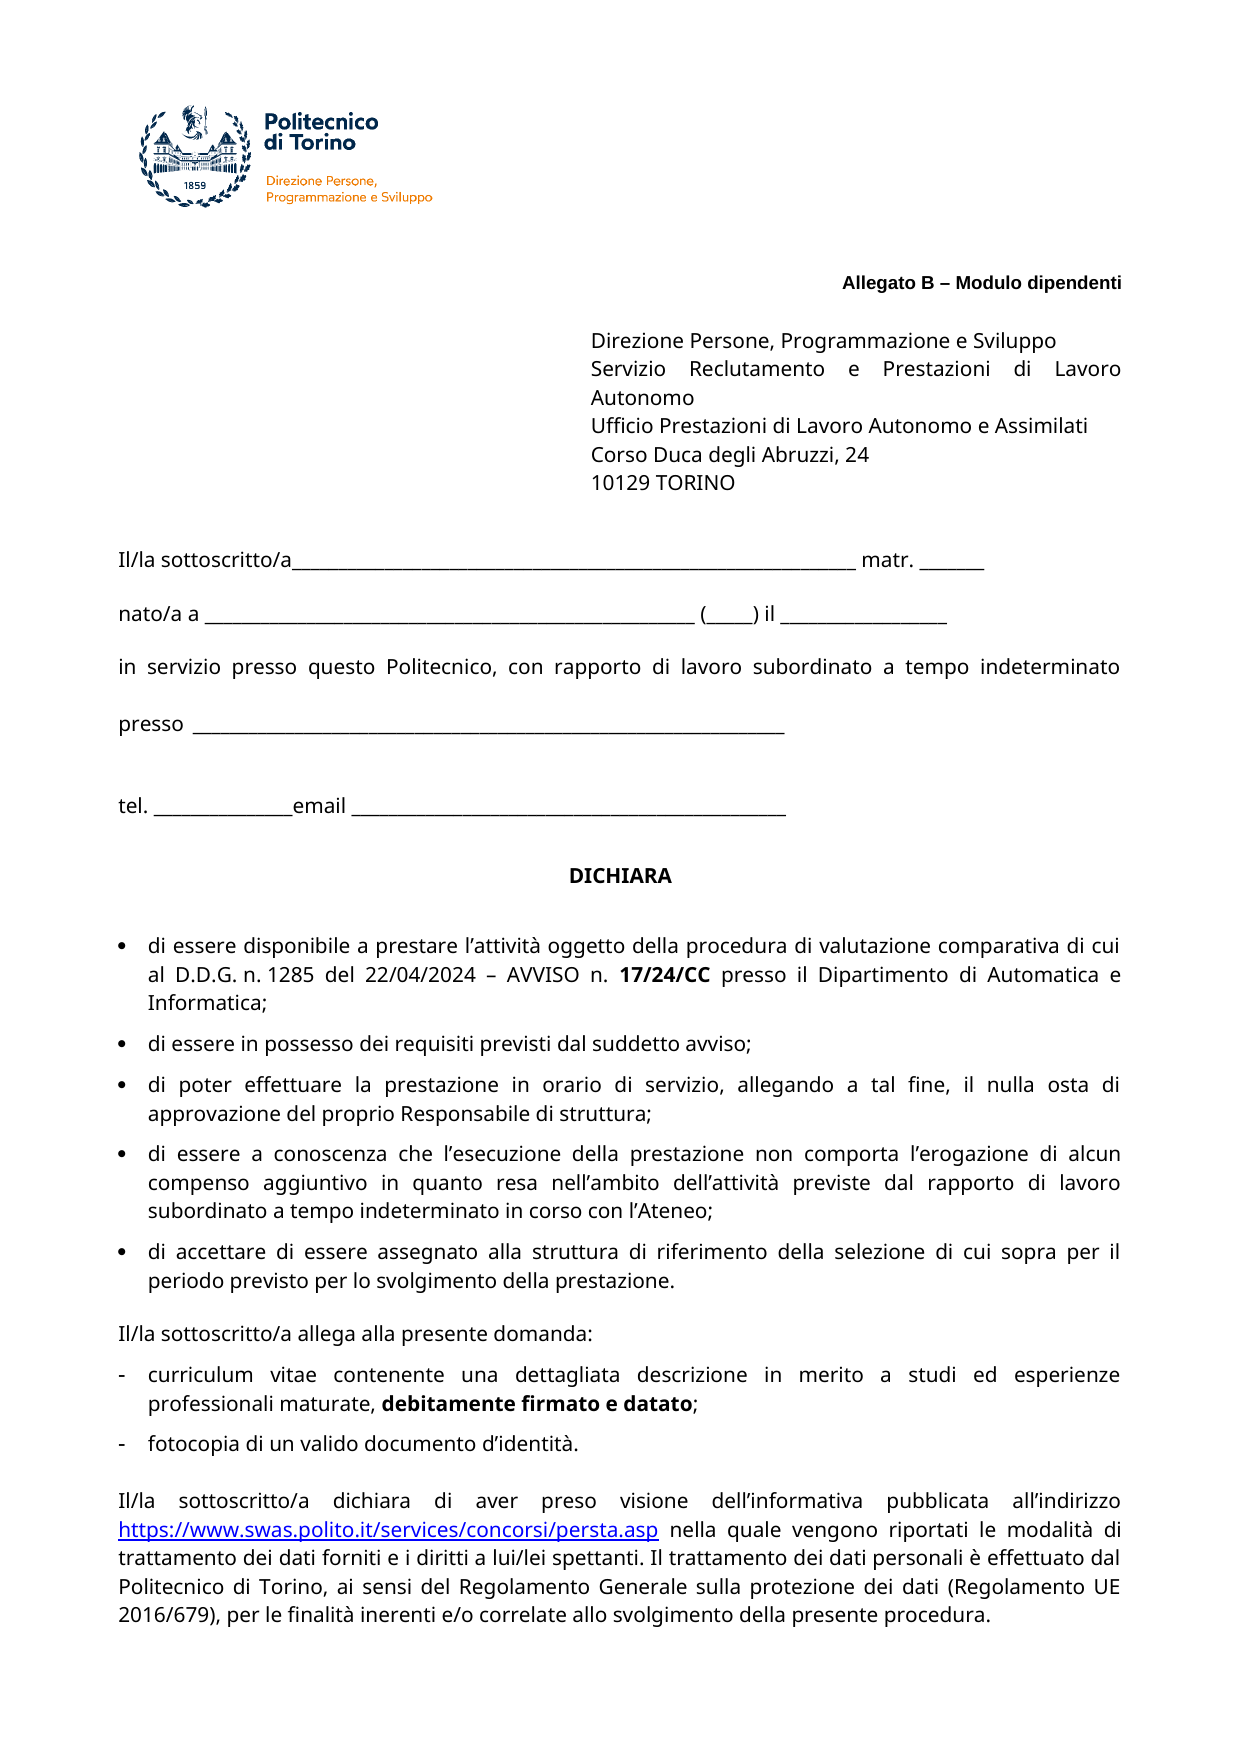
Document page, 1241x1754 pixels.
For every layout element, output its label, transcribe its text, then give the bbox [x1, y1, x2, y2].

text nato/a a _____________________________________________________ (_____) il __________________ [118, 599, 1122, 627]
text tel. _______________email _______________________________________________ [118, 791, 1122, 820]
list di essere in possesso dei requisiti previsti dal suddetto avviso; [118, 1029, 1122, 1058]
text Ufficio Prestazioni di Lavoro Autonomo e Assimilati [591, 411, 1122, 440]
text Direzione Persone, Programmazione e Sviluppo [591, 326, 1122, 354]
list di poter effettuare la prestazione in orario di servizio, allegando a tal fine, il nulla osta di approvazione del proprio Responsabile di struttura; [118, 1070, 1122, 1127]
list fotocopia di un valido documento d’identità. [118, 1429, 1122, 1458]
list di essere disponibile a prestare l’attività oggetto della procedura di valutazione comparativa di cui al D.D.G. n. 1285 del 22/04/2024 – AVVISO n. 17/24/CC presso il Dipartimento di Automatica e Informatica; [118, 931, 1122, 1017]
text in servizio presso questo Politecnico, con rapporto di lavoro subordinato a tempo indeterminato presso ________________________________________________________________ [118, 652, 1122, 738]
text Corso Duca degli Abruzzi, 24 [591, 440, 1122, 468]
list di accettare di essere assegnato alla struttura di riferimento della selezione di cui sopra per il periodo previsto per lo svolgimento della prestazione. [118, 1237, 1122, 1294]
text 10129 TORINO [591, 468, 1122, 497]
text Il/la sottoscritto/a allega alla presente domanda: [118, 1319, 1122, 1348]
text Servizio Reclutamento e Prestazioni di Lavoro Autonomo [591, 354, 1122, 411]
text Il/la sottoscritto/a dichiara di aver preso visione dell’informativa pubblicata all’indirizzo https://www.swas.polito.it/services/concorsi/persta.asp nella quale vengono riportati le modalità di trattamento dei dati forniti e i diritti a lui/lei spettanti. Il trattamento dei dati personali è effettuato dal Politecnico di Torino, ai sensi del Regolamento Generale sulla protezione dei dati (Regolamento UE 2016/679), per le finalità inerenti e/o correlate allo svolgimento della presente procedura. [118, 1486, 1122, 1629]
text Il/la sottoscritto/a_____________________________________________________________ matr. _______ [118, 546, 1122, 574]
list di essere a conoscenza che l’esecuzione della prestazione non comporta l’erogazione di alcun compenso aggiuntivo in quanto resa nell’ambito dell’attività previste dal rapporto di lavoro subordinato a tempo indeterminato in corso con l’Ateneo; [118, 1139, 1122, 1225]
list curriculum vitae contenente una dettagliata descrizione in merito a studi ed esperienze professionali maturate, debitamente firmato e datato; [118, 1360, 1122, 1417]
text DICHIARA [118, 861, 1122, 890]
